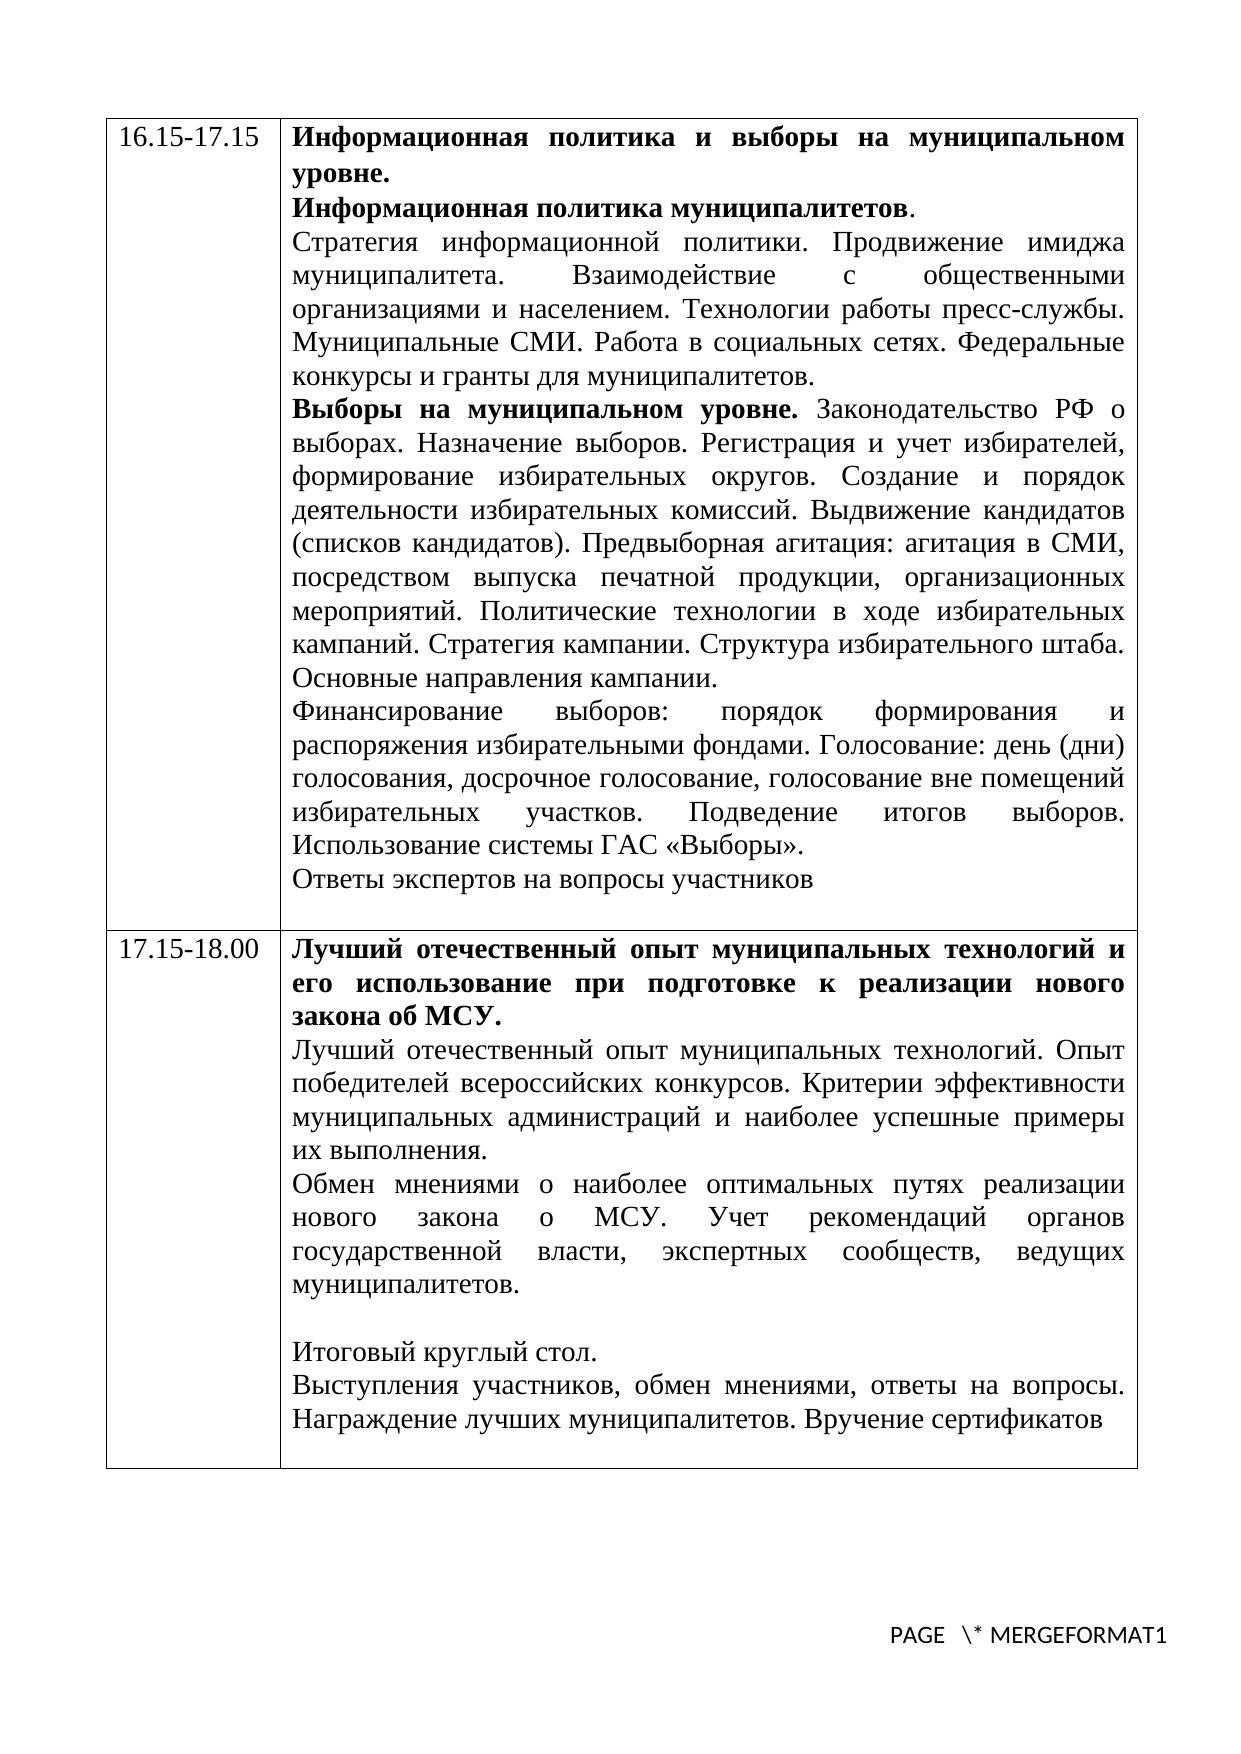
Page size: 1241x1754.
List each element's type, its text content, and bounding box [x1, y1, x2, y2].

table_cell 16.15-17.15 [107, 119, 280, 930]
table_cell 17.15-18.00 [107, 931, 280, 1468]
table_cell Информационная политика и выборы на муниципальном уровне. Информационная политика муниципалитетов. Стратегия информационной политики. Продвижение имиджа муниципалитета. Взаимодействие с общественными организациями и населением. Технологии работы пресс-службы. Муниципальные СМИ. Работа в социальных сетях. Федеральные конкурсы и гранты для муниципалитетов. Выборы на муниципальном уровне. Законодательство РФ о выборах. Назначение выборов. Регистрация и учет избирателей, формирование избирательных округов. Создание и порядок деятельности избирательных комиссий. Выдвижение кандидатов (списков кандидатов). Предвыборная агитация: агитация в СМИ, посредством выпуска печатной продукции, организационных мероприятий. Политические технологии в ходе избирательных кампаний. Стратегия кампании. Структура избирательного штаба. Основные направления кампании. Финансирование выборов: порядок формирования и распоряжения избирательными фондами. Голосование: день (дни) голосования, досрочное голосование, голосование вне помещений избирательных участков. Подведение итогов выборов. Использование системы ГАС «Выборы». Ответы экспертов на вопросы участников [281, 119, 1137, 930]
table_cell Лучший отечественный опыт муниципальных технологий и его использование при подготовке к реализации нового закона об МСУ. Лучший отечественный опыт муниципальных технологий. Опыт победителей всероссийских конкурсов. Критерии эффективности муниципальных администраций и наиболее успешные примеры их выполнения. Обмен мнениями о наиболее оптимальных путях реализации нового закона о МСУ. Учет рекомендаций органов государственной власти, экспертных сообществ, ведущих муниципалитетов. Итоговый круглый стол. Выступления участников, обмен мнениями, ответы на вопросы. Награждение лучших муниципалитетов. Вручение сертификатов [281, 931, 1137, 1468]
